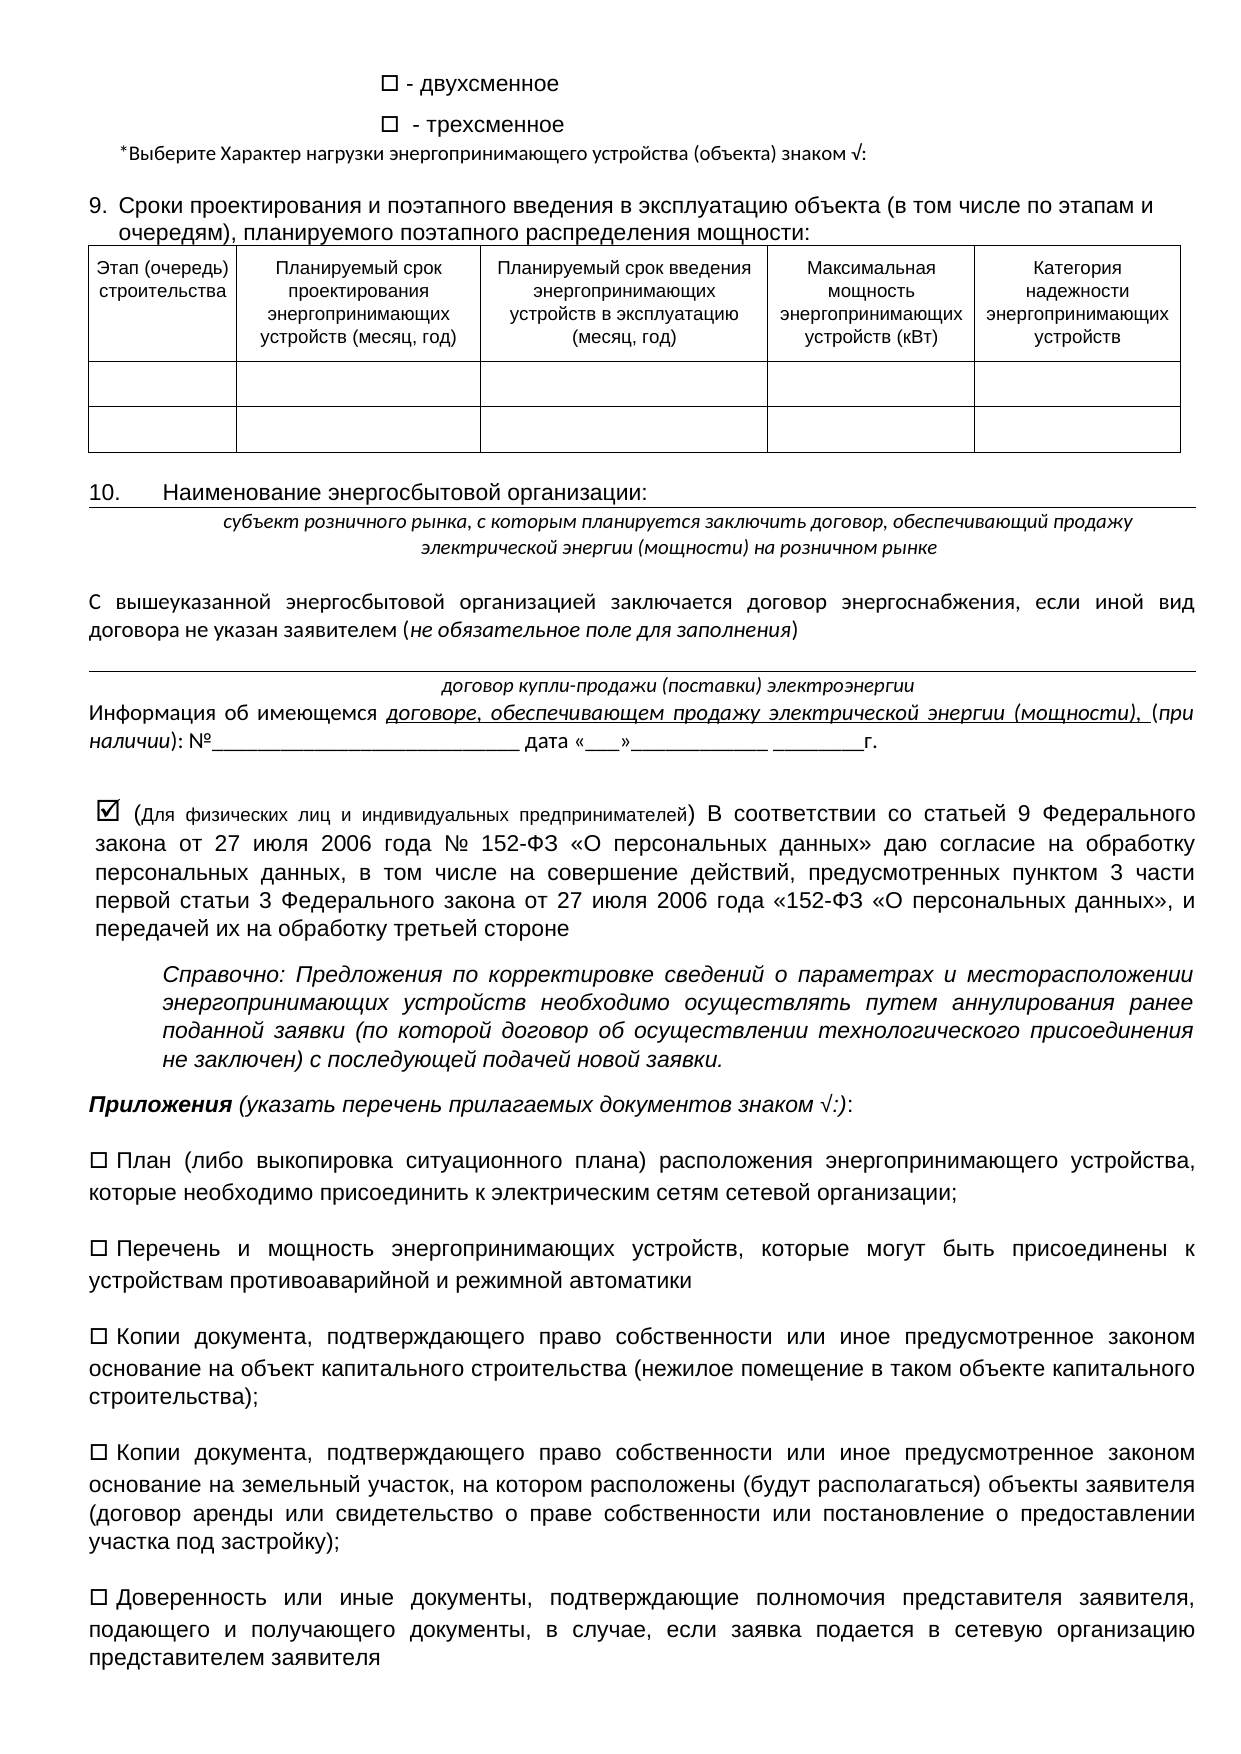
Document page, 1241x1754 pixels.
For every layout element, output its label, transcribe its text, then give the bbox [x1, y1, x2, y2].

table_header Планируемый срок проектирования энергопринимающих устройств (месяц, год) [237, 246, 480, 361]
table_header Категория надежности энергопринимающих устройств [975, 246, 1180, 361]
table_cell [481, 362, 767, 406]
text Приложения (указать перечень прилагаемых документов знаком √:): [89, 1091, 1196, 1117]
table_cell [768, 362, 974, 406]
text □ План (либо выкопировка ситуационного плана) расположения энергопринимающего устройства, которые необходимо присоединить к электрическим сетям сетевой организации; [89, 1136, 1196, 1205]
text (Для физических лиц и индивидуальных предпринимателей) В соответствии со статьей 9 Федерального закона от 27 июля 2006 года № 152-ФЗ «О персональных данных» даю согласие на обработку персональных данных, в том числе на совершение действий, предусмотренных пунктом 3 части первой статьи 3 Федерального закона от 27 июля 2006 года «152-ФЗ «О персональных данных», и передачей их на обработку третьей стороне [95, 800, 1196, 942]
table_cell [237, 407, 480, 452]
text □ - двухсменное [118, 59, 1196, 100]
table_header Этап (очередь) строительства [89, 246, 236, 361]
table_cell [237, 362, 480, 406]
text □ Перечень и мощность энергопринимающих устройств, которые могут быть присоединены к устройствам противоаварийной и режимной автоматики [89, 1224, 1196, 1293]
table_cell [89, 407, 236, 452]
text Справочно: Предложения по корректировке сведений о параметрах и месторасположении энергопринимающих устройств необходимо осуществлять путем аннулирования ранее поданной заявки (по которой договор об осуществлении технологического присоединения не заключен) с последующей подачей новой заявки. [162, 961, 1196, 1072]
text С вышеуказанной энергосбытовой организацией заключается договор энергоснабжения, если иной вид договора не указан заявителем (не обязательное поле для заполнения) [89, 587, 1196, 643]
table_cell [975, 362, 1180, 406]
table_cell [481, 407, 767, 452]
text *Выберите Характер нагрузки энергопринимающего устройства (объекта) знаком √: [118, 141, 1196, 166]
table_cell [975, 407, 1180, 452]
text □ Копии документа, подтверждающего право собственности или иное предусмотренное законом основание на земельный участок, на котором расположены (будут располагаться) объекты заявителя (договор аренды или свидетельство о праве собственности или постановление о предоставлении участка под застройку); [89, 1428, 1196, 1554]
text Информация об имеющемся договоре, обеспечивающем продажу электрической энергии (мощности), (при наличии): №___________________________ дата «___»____________ ________г. [89, 698, 1196, 754]
text □ Копии документа, подтверждающего право собственности или иное предусмотренное законом основание на объект капитального строительства (нежилое помещение в таком объекте капитального строительства); [89, 1312, 1196, 1409]
text □ - трехсменное [118, 100, 1196, 141]
list Сроки проектирования и поэтапного введения в эксплуатацию объекта (в том числе по этапам и очередям), планируемого поэтапного распределения мощности: [89, 192, 1196, 245]
table_cell [768, 407, 974, 452]
table_header Максимальная мощность энергопринимающих устройств (кВт) [768, 246, 974, 361]
text договор купли-продажи (поставки) электроэнергии [162, 672, 1196, 698]
table_header Планируемый срок введения энергопринимающих устройств в эксплуатацию (месяц, год) [481, 246, 767, 361]
text □ Доверенность или иные документы, подтверждающие полномочия представителя заявителя, подающего и получающего документы, в случае, если заявка подается в сетевую организацию представителем заявителя [89, 1573, 1196, 1671]
text субъект розничного рынка, с которым планируется заключить договор, обеспечивающий продажу электрической энергии (мощности) на розничном рынке [162, 508, 1196, 559]
table_cell [89, 362, 236, 406]
list Наименование энергосбытовой организации: [89, 479, 1196, 507]
